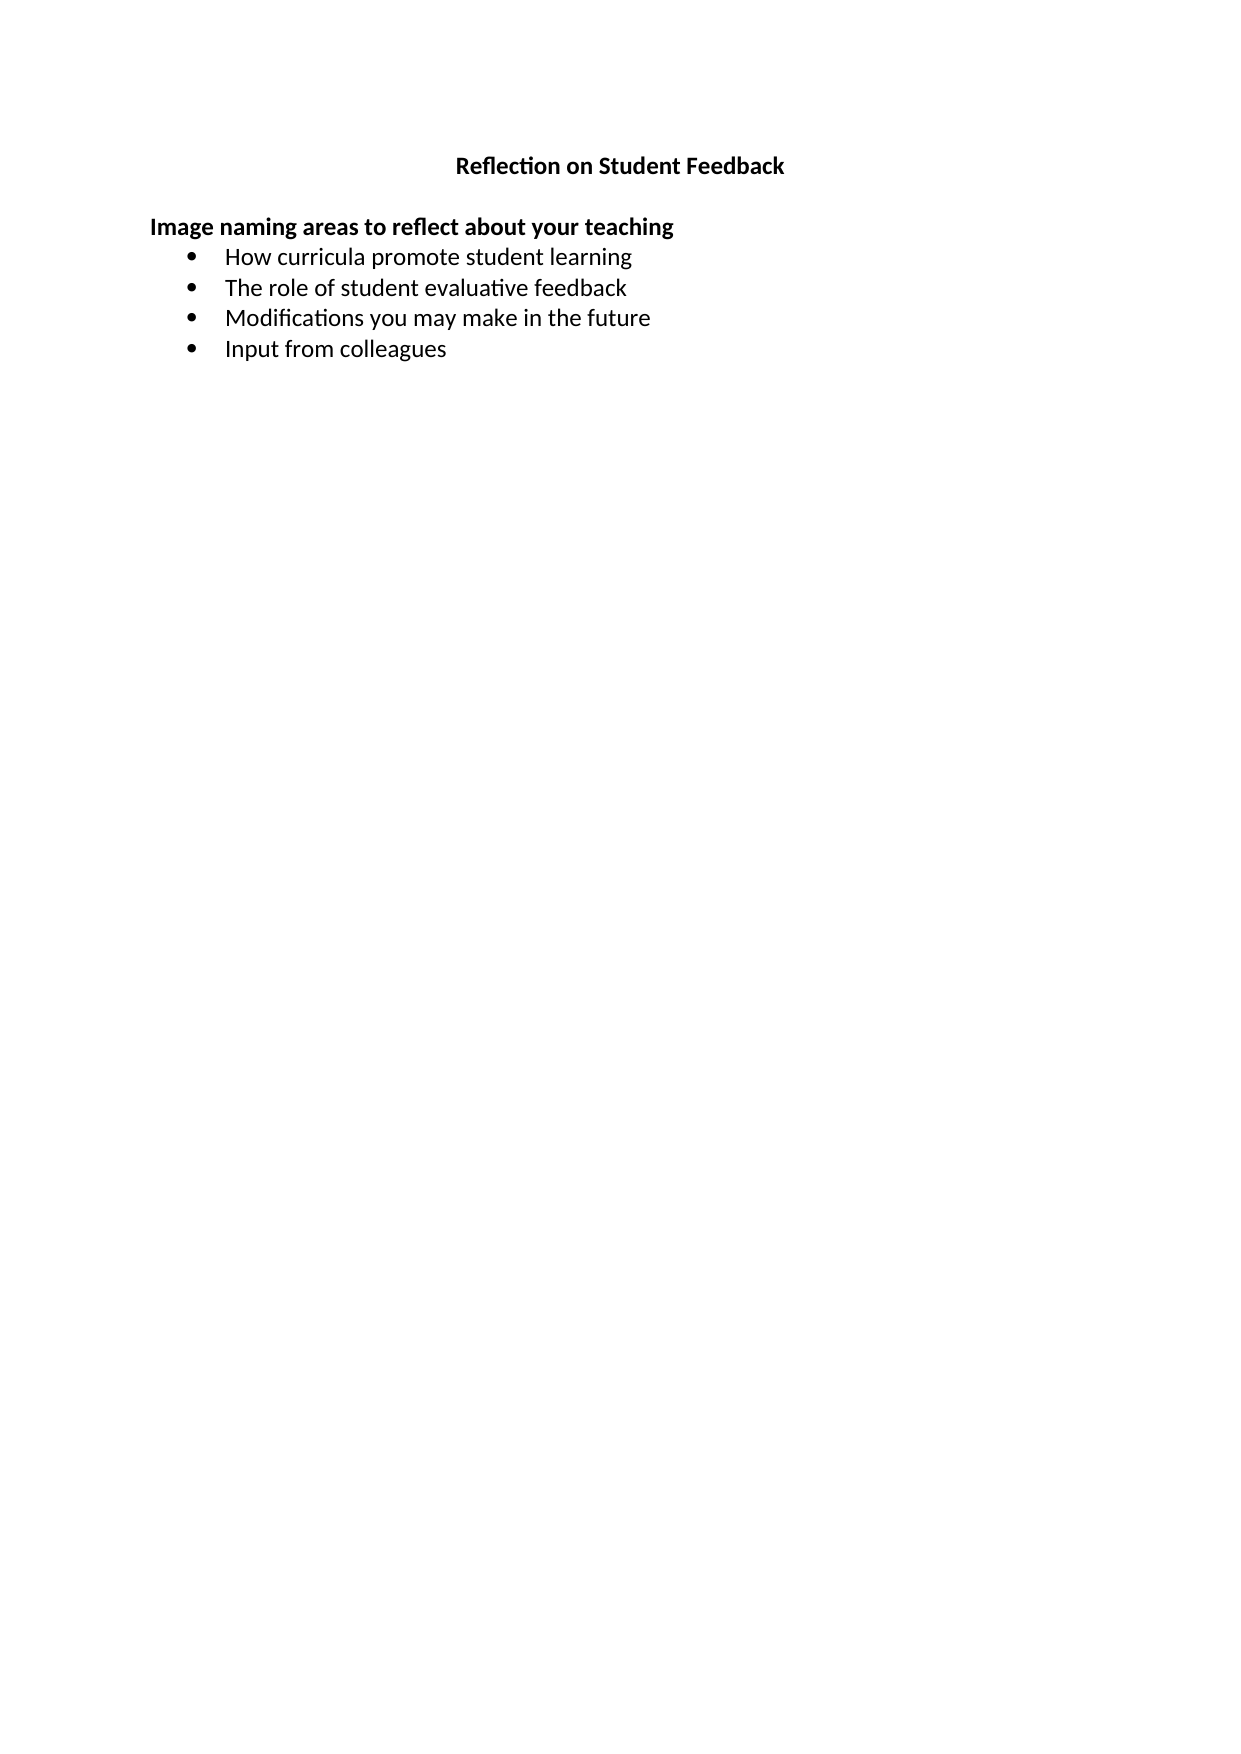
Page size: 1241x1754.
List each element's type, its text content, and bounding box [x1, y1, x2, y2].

list The role of student evaluative feedback [187, 272, 1090, 303]
list How curricula promote student learning [187, 242, 1090, 272]
text Image naming areas to reflect about your teaching [150, 211, 1090, 242]
list Modifications you may make in the future [187, 303, 1090, 333]
text Reflection on Student Feedback [150, 150, 1090, 181]
list Input from colleagues [187, 333, 1090, 364]
